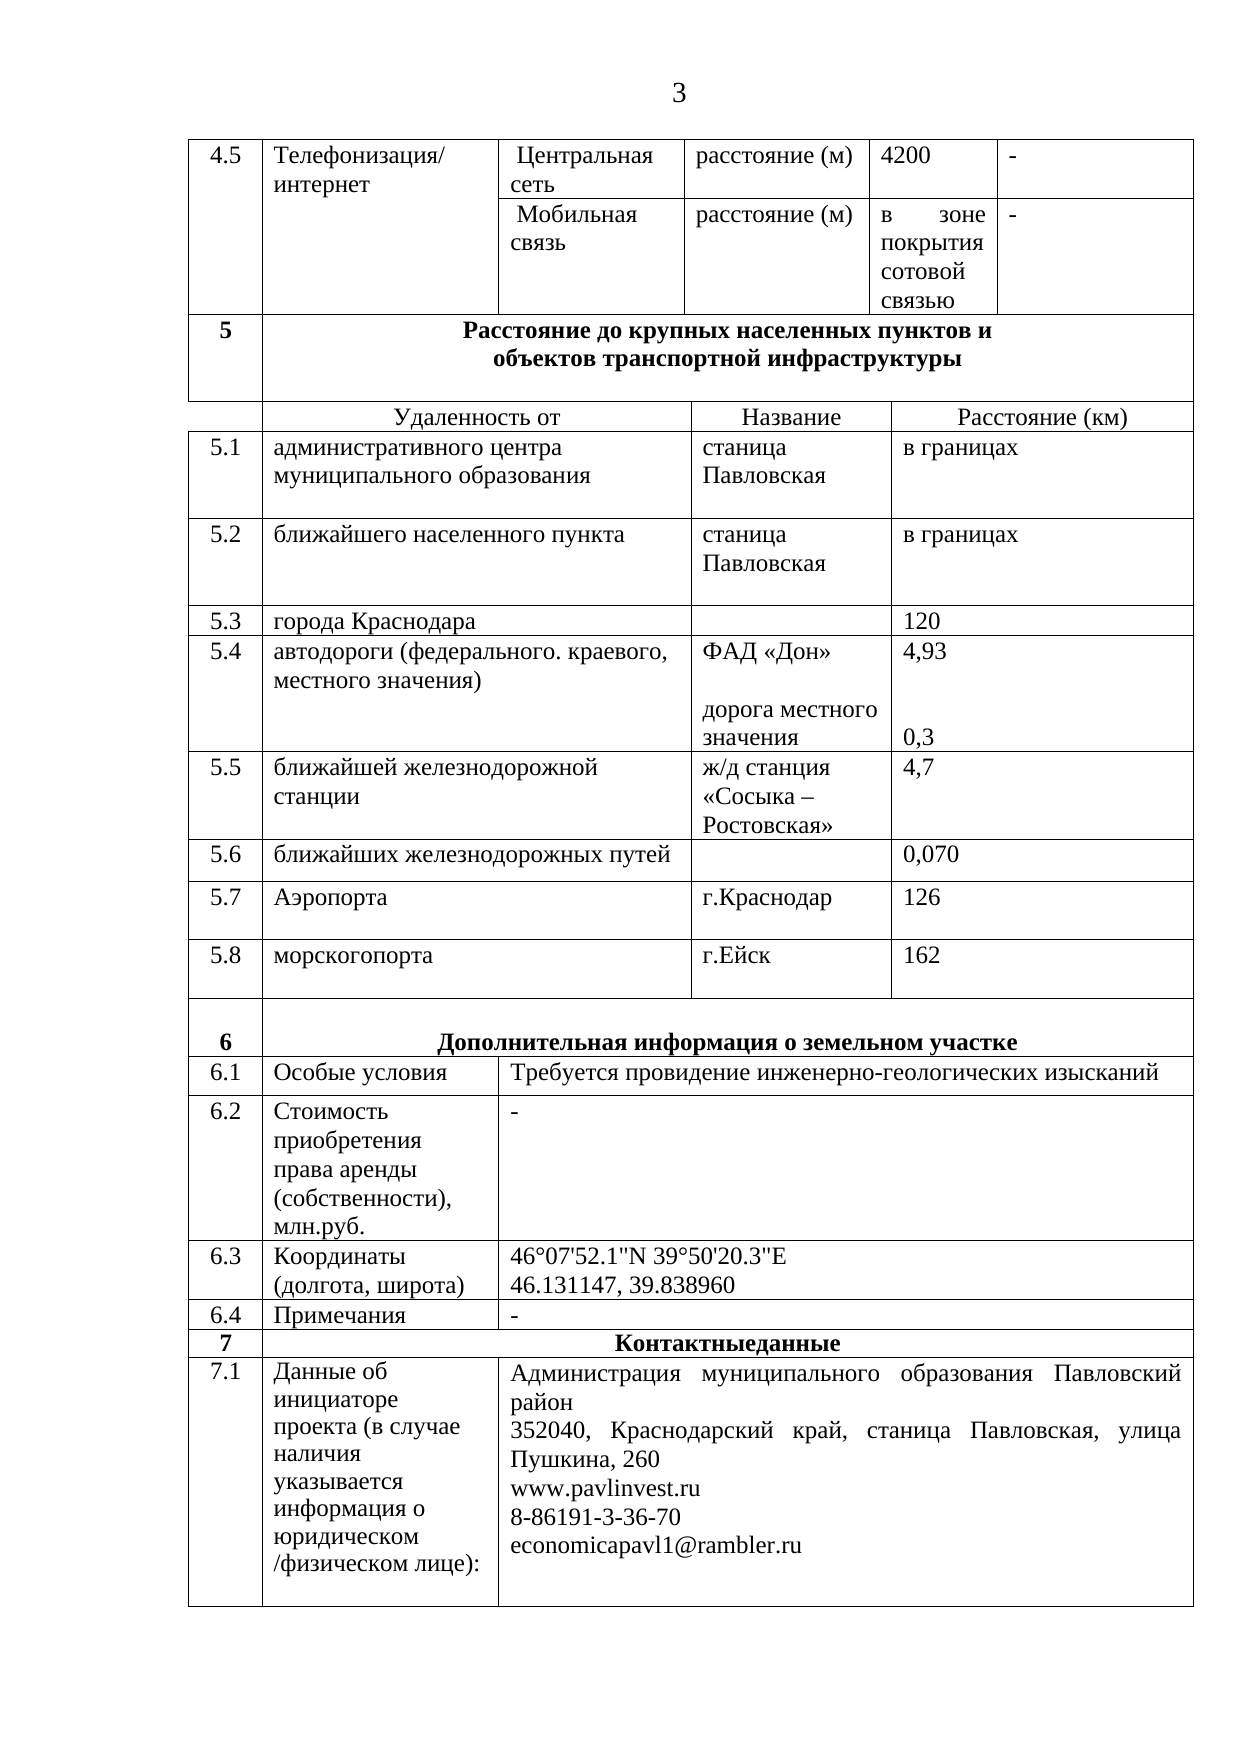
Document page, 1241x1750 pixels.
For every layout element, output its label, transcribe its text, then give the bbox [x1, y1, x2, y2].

table_cell 5.6 [189, 840, 262, 881]
table_cell [692, 606, 891, 635]
table_cell в зоне покрытия сотовой связью [870, 199, 997, 314]
table_cell Особые условия [263, 1057, 498, 1095]
table_cell Расстояние (км) [892, 402, 1193, 431]
table_cell 5 [189, 315, 262, 401]
table_cell 4200 [870, 140, 997, 198]
table_cell 6.4 [189, 1300, 262, 1328]
table_cell 162 [892, 940, 1193, 998]
table_cell станица Павловская [692, 432, 891, 518]
table_cell Аэропорта [263, 882, 691, 939]
table_cell 7 [189, 1330, 262, 1357]
table_cell города Краснодара [263, 606, 691, 635]
table_cell Стоимость приобретения права аренды (собственности), млн.руб. [263, 1096, 498, 1240]
table_cell Данные об инициаторе проекта (в случае наличия указывается информация о юридическом /физическом лице): [263, 1358, 498, 1606]
table_cell 6.1 [189, 1057, 262, 1095]
table_cell ближайшего населенного пункта [263, 519, 691, 605]
table_cell 6.3 [189, 1241, 262, 1299]
table_cell в границах [892, 432, 1193, 518]
table_cell административного центра муниципального образования [263, 432, 691, 518]
table_cell 4.5 [189, 140, 262, 314]
table_cell ФАД «Дон» дорога местного значения [692, 636, 891, 751]
table_cell автодороги (федерального. краевого, местного значения) [263, 636, 691, 751]
table_cell расстояние (м) [685, 199, 869, 314]
table_cell ближайших железнодорожных путей [263, 840, 691, 881]
table_cell 5.8 [189, 940, 262, 998]
table_cell Название [692, 402, 891, 431]
table_cell Удаленность от [263, 402, 691, 431]
table_cell 5.5 [189, 752, 262, 838]
table_cell 5.3 [189, 606, 262, 635]
table_cell 7.1 [189, 1358, 262, 1606]
table_cell расстояние (м) [685, 140, 869, 198]
table_cell - [998, 140, 1193, 198]
table_cell [692, 840, 891, 881]
table_cell 4,93 0,3 [892, 636, 1193, 751]
table_cell 5.1 [189, 432, 262, 518]
table_cell Дополнительная информация о земельном участке [263, 999, 1193, 1056]
table_cell ближайшей железнодорожной станции [263, 752, 691, 838]
table_cell в границах [892, 519, 1193, 605]
table_cell 5.4 [189, 636, 262, 751]
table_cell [499, 1358, 1193, 1606]
table_cell Мобильная связь [499, 199, 684, 314]
table_cell 4,7 [892, 752, 1193, 838]
table_cell морскогопорта [263, 940, 691, 998]
table_cell Центральная сеть [499, 140, 684, 198]
table_cell Телефонизация/ интернет [263, 140, 498, 314]
table_cell 126 [892, 882, 1193, 939]
table_cell г.Ейск [692, 940, 891, 998]
table_cell - [998, 199, 1193, 314]
table_cell 120 [892, 606, 1193, 635]
table_cell г.Краснодар [692, 882, 891, 939]
table_cell 6 [189, 999, 262, 1056]
table_cell 5.2 [189, 519, 262, 605]
table_cell Контактныеданные [263, 1330, 1193, 1357]
table_cell - [499, 1300, 1193, 1328]
table_cell Требуется провидение инженерно-геологических изысканий [499, 1057, 1193, 1095]
table_cell 0,070 [892, 840, 1193, 881]
table_cell 6.2 [189, 1096, 262, 1240]
table_cell станица Павловская [692, 519, 891, 605]
table_cell - [499, 1096, 1193, 1240]
table_cell 5.7 [189, 882, 262, 939]
table_cell ж/д станция «Сосыка – Ростовская» [692, 752, 891, 838]
table_cell Координаты (долгота, широта) [263, 1241, 498, 1299]
table_cell 46°07'52.1"N 39°50'20.3"E 46.131147, 39.838960 [499, 1241, 1193, 1299]
table_cell Примечания [263, 1300, 498, 1328]
table_cell Расстояние до крупных населенных пунктов и объектов транспортной инфраструктуры [263, 315, 1193, 401]
